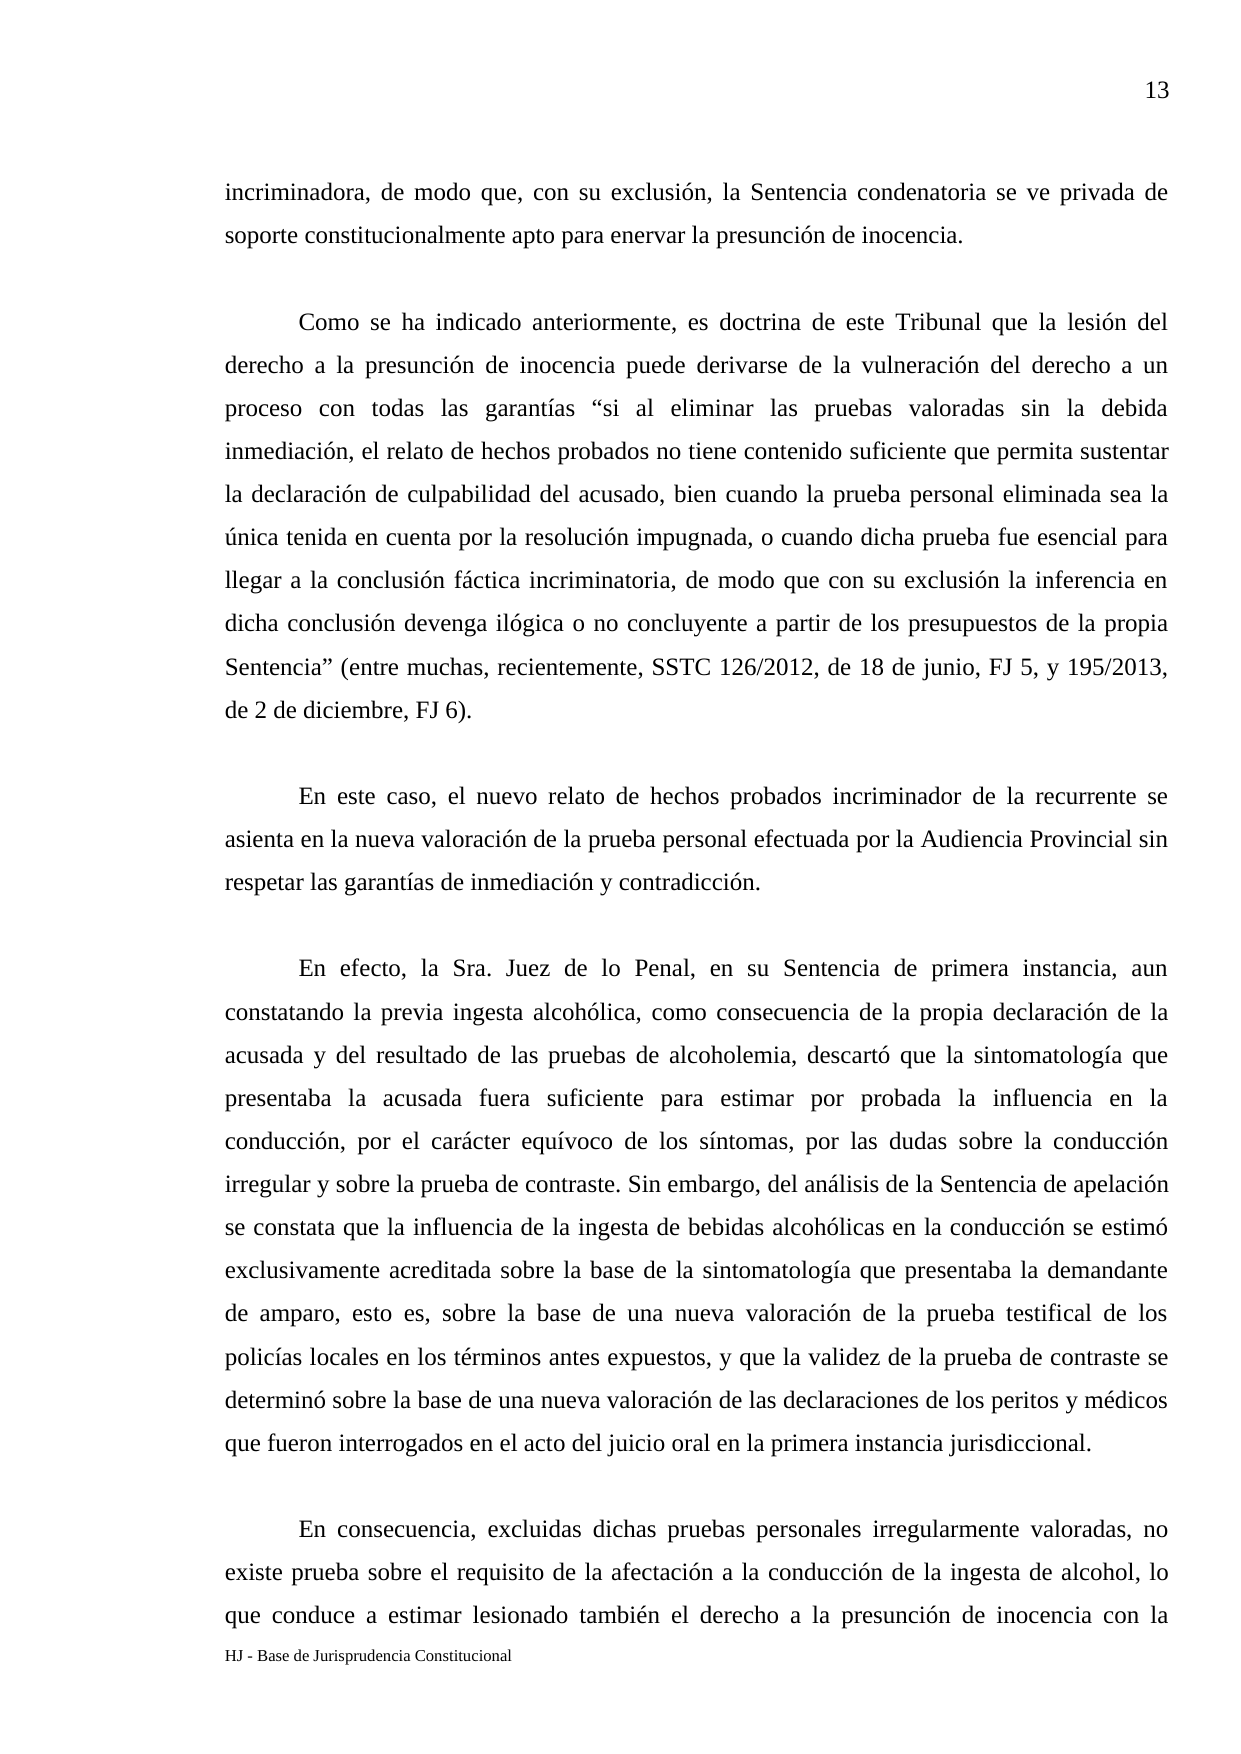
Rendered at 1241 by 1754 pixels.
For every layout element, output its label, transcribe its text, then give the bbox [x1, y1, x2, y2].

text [224, 1514, 1169, 1629]
text Como se ha indicado anteriormente, es doctrina de este Tribunal que la lesión del derecho a la presunción de inocencia puede derivarse de la vulneración del derecho a un proceso con todas las garantías “si al eliminar las pruebas valoradas sin la debida inmediación, el relato de hechos probados no tiene contenido suficiente que permita sustentar la declaración de culpabilidad del acusado, bien cuando la prueba personal eliminada sea la única tenida en cuenta por la resolución impugnada, o cuando dicha prueba fue esencial para llegar a la conclusión fáctica incriminatoria, de modo que con su exclusión la inferencia en dicha conclusión devenga ilógica o no concluyente a partir de los presupuestos de la propia Sentencia” (entre muchas, recientemente, SSTC 126/2012, de 18 de junio, FJ 5, y 195/2013, de 2 de diciembre, FJ 6). [224, 307, 1169, 723]
text En este caso, el nuevo relato de hechos probados incriminador de la recurrente se asienta en la nueva valoración de la prueba personal efectuada por la Audiencia Provincial sin respetar las garantías de inmediación y contradicción. [224, 781, 1169, 896]
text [224, 177, 1169, 249]
text En efecto, la Sra. Juez de lo Penal, en su Sentencia de primera instancia, aun constatando la previa ingesta alcohólica, como consecuencia de la propia declaración de la acusada y del resultado de las pruebas de alcoholemia, descartó que la sintomatología que presentaba la acusada fuera suficiente para estimar por probada la influencia en la conducción, por el carácter equívoco de los síntomas, por las dudas sobre la conducción irregular y sobre la prueba de contraste. Sin embargo, del análisis de la Sentencia de apelación se constata que la influencia de la ingesta de bebidas alcohólicas en la conducción se estimó exclusivamente acreditada sobre la base de la sintomatología que presentaba la demandante de amparo, esto es, sobre la base de una nueva valoración de la prueba testifical de los policías locales en los términos antes expuestos, y que la validez de la prueba de contraste se determinó sobre la base de una nueva valoración de las declaraciones de los peritos y médicos que fueron interrogados en el acto del juicio oral en la primera instancia jurisdiccional. [224, 953, 1169, 1457]
